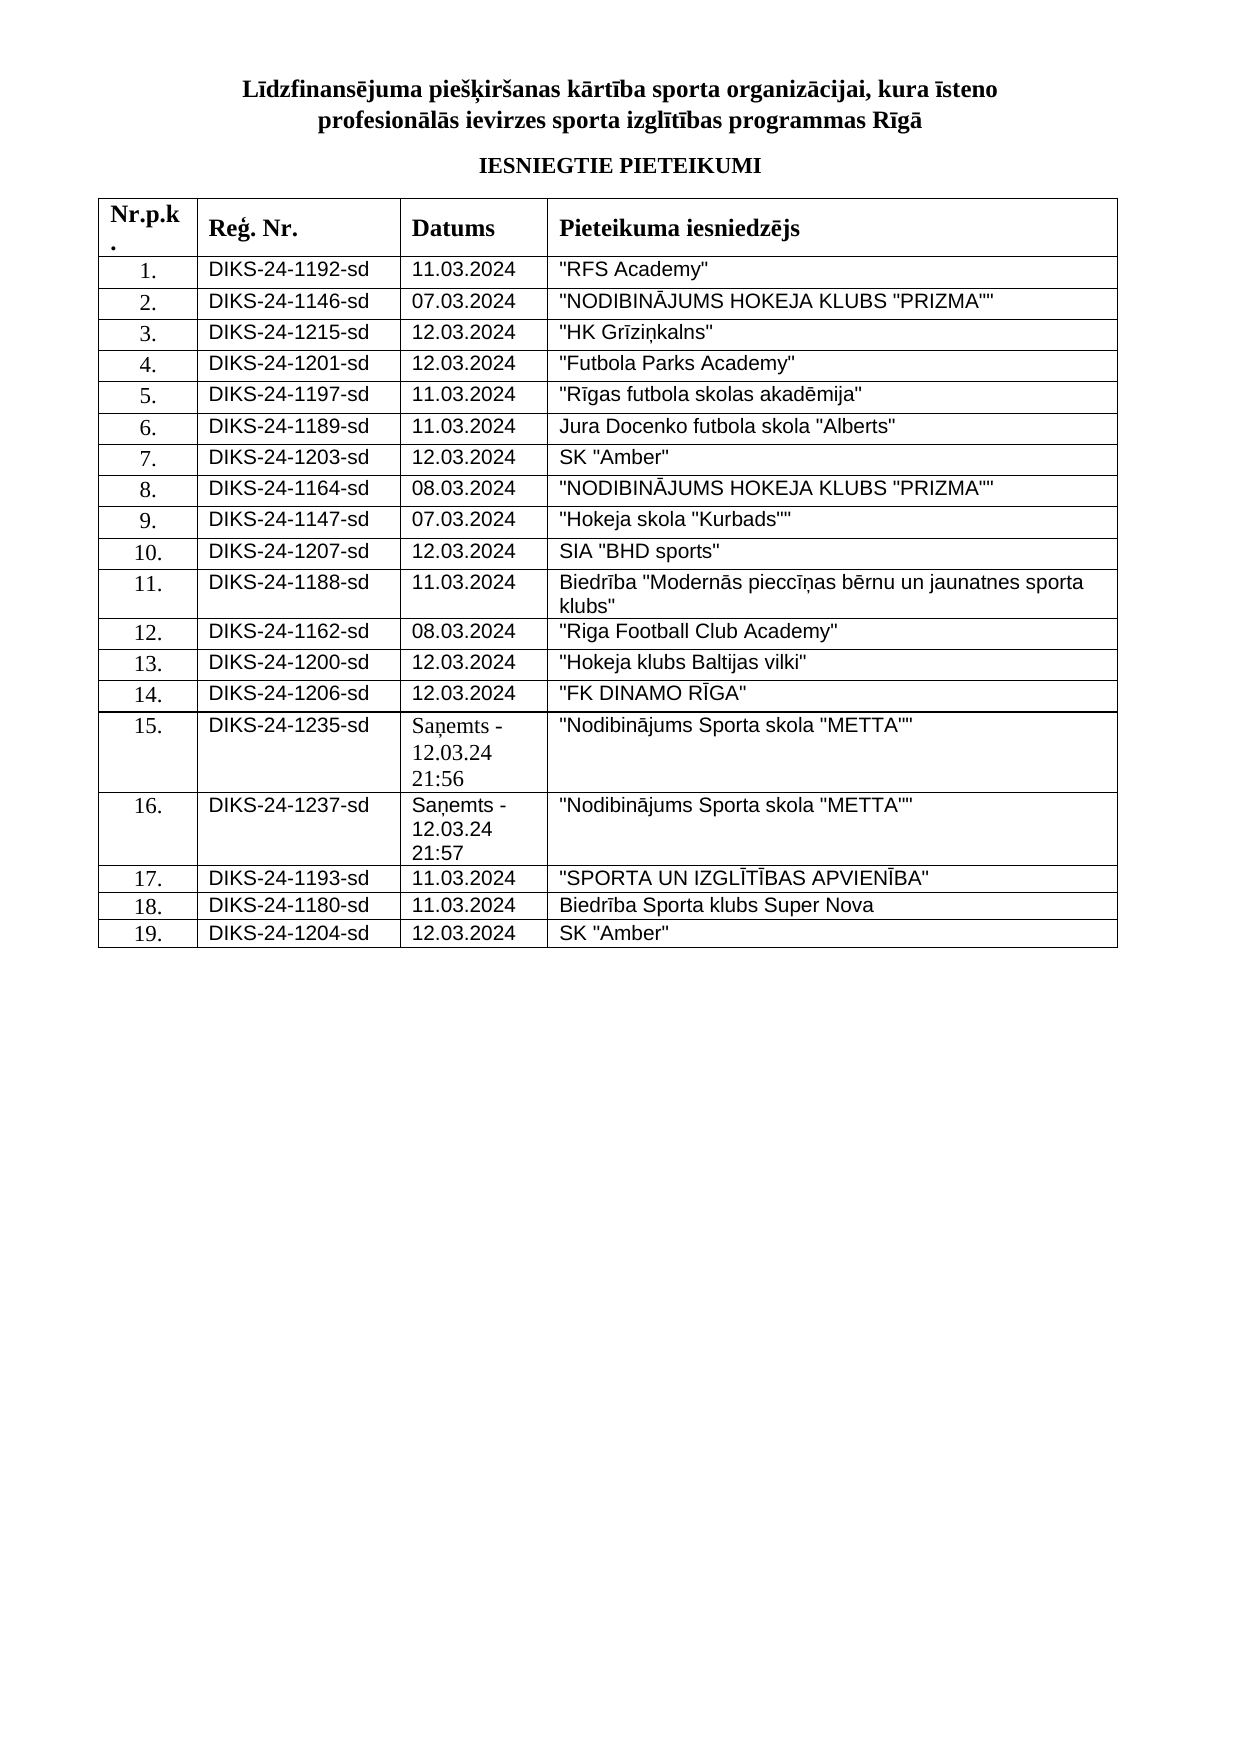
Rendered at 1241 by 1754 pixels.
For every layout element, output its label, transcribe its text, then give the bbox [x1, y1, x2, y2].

table_cell DIKS-24-1188-sd [198, 570, 400, 618]
table_cell 12.03.2024 [401, 681, 547, 711]
table_cell Saņemts - 12.03.24 21:56 [401, 713, 547, 792]
table_cell "Hokeja klubs Baltijas vilki" [548, 650, 1117, 680]
table_cell DIKS-24-1200-sd [198, 650, 400, 680]
text IESNIEGTIE PIETEIKUMI [187, 153, 1053, 179]
table_cell 12.03.2024 [401, 650, 547, 680]
table_header Nr.p.k. [99, 199, 197, 256]
table_cell "FK DINAMO RĪGA" [548, 681, 1117, 711]
table_cell "Rīgas futbola skolas akadēmija" [548, 382, 1117, 412]
table_cell Jura Docenko futbola skola "Alberts" [548, 414, 1117, 444]
table_cell 5. [99, 382, 197, 412]
table_cell "SPORTA UN IZGLĪTĪBAS APVIENĪBA" [548, 866, 1117, 892]
table_cell "Nodibinājums Sporta skola "METTA"" [548, 713, 1117, 792]
table_cell DIKS-24-1192-sd [198, 257, 400, 287]
table_cell 18. [99, 893, 197, 919]
table_cell 11.03.2024 [401, 866, 547, 892]
table_cell 11. [99, 570, 197, 618]
table_cell 16. [99, 793, 197, 864]
table_cell 2. [99, 289, 197, 319]
table_cell DIKS-24-1147-sd [198, 507, 400, 537]
table_cell Biedrība "Modernās pieccīņas bērnu un jaunatnes sporta klubs" [548, 570, 1117, 618]
table_cell "Futbola Parks Academy" [548, 351, 1117, 381]
table_cell "RFS Academy" [548, 257, 1117, 287]
table_cell 07.03.2024 [401, 507, 547, 537]
table_cell DIKS-24-1164-sd [198, 476, 400, 506]
table_cell 11.03.2024 [401, 893, 547, 919]
table_cell 10. [99, 539, 197, 569]
table_cell "NODIBINĀJUMS HOKEJA KLUBS "PRIZMA"" [548, 476, 1117, 506]
table_header Pieteikuma iesniedzējs [548, 199, 1117, 256]
table_cell DIKS-24-1215-sd [198, 320, 400, 350]
table_header Reģ. Nr. [198, 199, 400, 256]
table_cell 19. [99, 920, 197, 947]
table_cell DIKS-24-1206-sd [198, 681, 400, 711]
table_cell 6. [99, 414, 197, 444]
table_cell Biedrība Sporta klubs Super Nova [548, 893, 1117, 919]
table_cell Saņemts - 12.03.24 21:57 [401, 793, 547, 864]
table_cell 3. [99, 320, 197, 350]
table_cell SK "Amber" [548, 920, 1117, 947]
table_cell 11.03.2024 [401, 257, 547, 287]
table_cell DIKS-24-1162-sd [198, 619, 400, 649]
table_cell DIKS-24-1204-sd [198, 920, 400, 947]
table_cell DIKS-24-1237-sd [198, 793, 400, 864]
table_cell DIKS-24-1235-sd [198, 713, 400, 792]
table_cell 12.03.2024 [401, 320, 547, 350]
table_cell "Riga Football Club Academy" [548, 619, 1117, 649]
table_cell 12.03.2024 [401, 539, 547, 569]
table_cell 15. [99, 713, 197, 792]
table_cell 12.03.2024 [401, 445, 547, 475]
table_cell 08.03.2024 [401, 476, 547, 506]
table_cell 07.03.2024 [401, 289, 547, 319]
table_cell 8. [99, 476, 197, 506]
table_cell 1. [99, 257, 197, 287]
table_cell DIKS-24-1203-sd [198, 445, 400, 475]
table_cell 11.03.2024 [401, 570, 547, 618]
table_cell DIKS-24-1193-sd [198, 866, 400, 892]
table_cell 11.03.2024 [401, 382, 547, 412]
table_cell SK "Amber" [548, 445, 1117, 475]
table_cell "HK Grīziņkalns" [548, 320, 1117, 350]
table_cell 12.03.2024 [401, 351, 547, 381]
table_cell DIKS-24-1207-sd [198, 539, 400, 569]
table_cell 08.03.2024 [401, 619, 547, 649]
table_cell 7. [99, 445, 197, 475]
table_cell "Nodibinājums Sporta skola "METTA"" [548, 793, 1117, 864]
table_cell 12. [99, 619, 197, 649]
table_cell "Hokeja skola "Kurbads"" [548, 507, 1117, 537]
text Līdzfinansējuma piešķiršanas kārtība sporta organizācijai, kura īsteno profesionālās ievirzes sporta izglītības programmas Rīgā [187, 74, 1053, 134]
table_cell 4. [99, 351, 197, 381]
table_cell SIA "BHD sports" [548, 539, 1117, 569]
table_cell "NODIBINĀJUMS HOKEJA KLUBS "PRIZMA"" [548, 289, 1117, 319]
table_cell DIKS-24-1146-sd [198, 289, 400, 319]
table_cell 17. [99, 866, 197, 892]
table_cell DIKS-24-1180-sd [198, 893, 400, 919]
table_cell 14. [99, 681, 197, 711]
table_cell 9. [99, 507, 197, 537]
table_header Datums [401, 199, 547, 256]
table_cell 12.03.2024 [401, 920, 547, 947]
table_cell DIKS-24-1201-sd [198, 351, 400, 381]
table_cell DIKS-24-1197-sd [198, 382, 400, 412]
table_cell 13. [99, 650, 197, 680]
table_cell 11.03.2024 [401, 414, 547, 444]
table_cell DIKS-24-1189-sd [198, 414, 400, 444]
